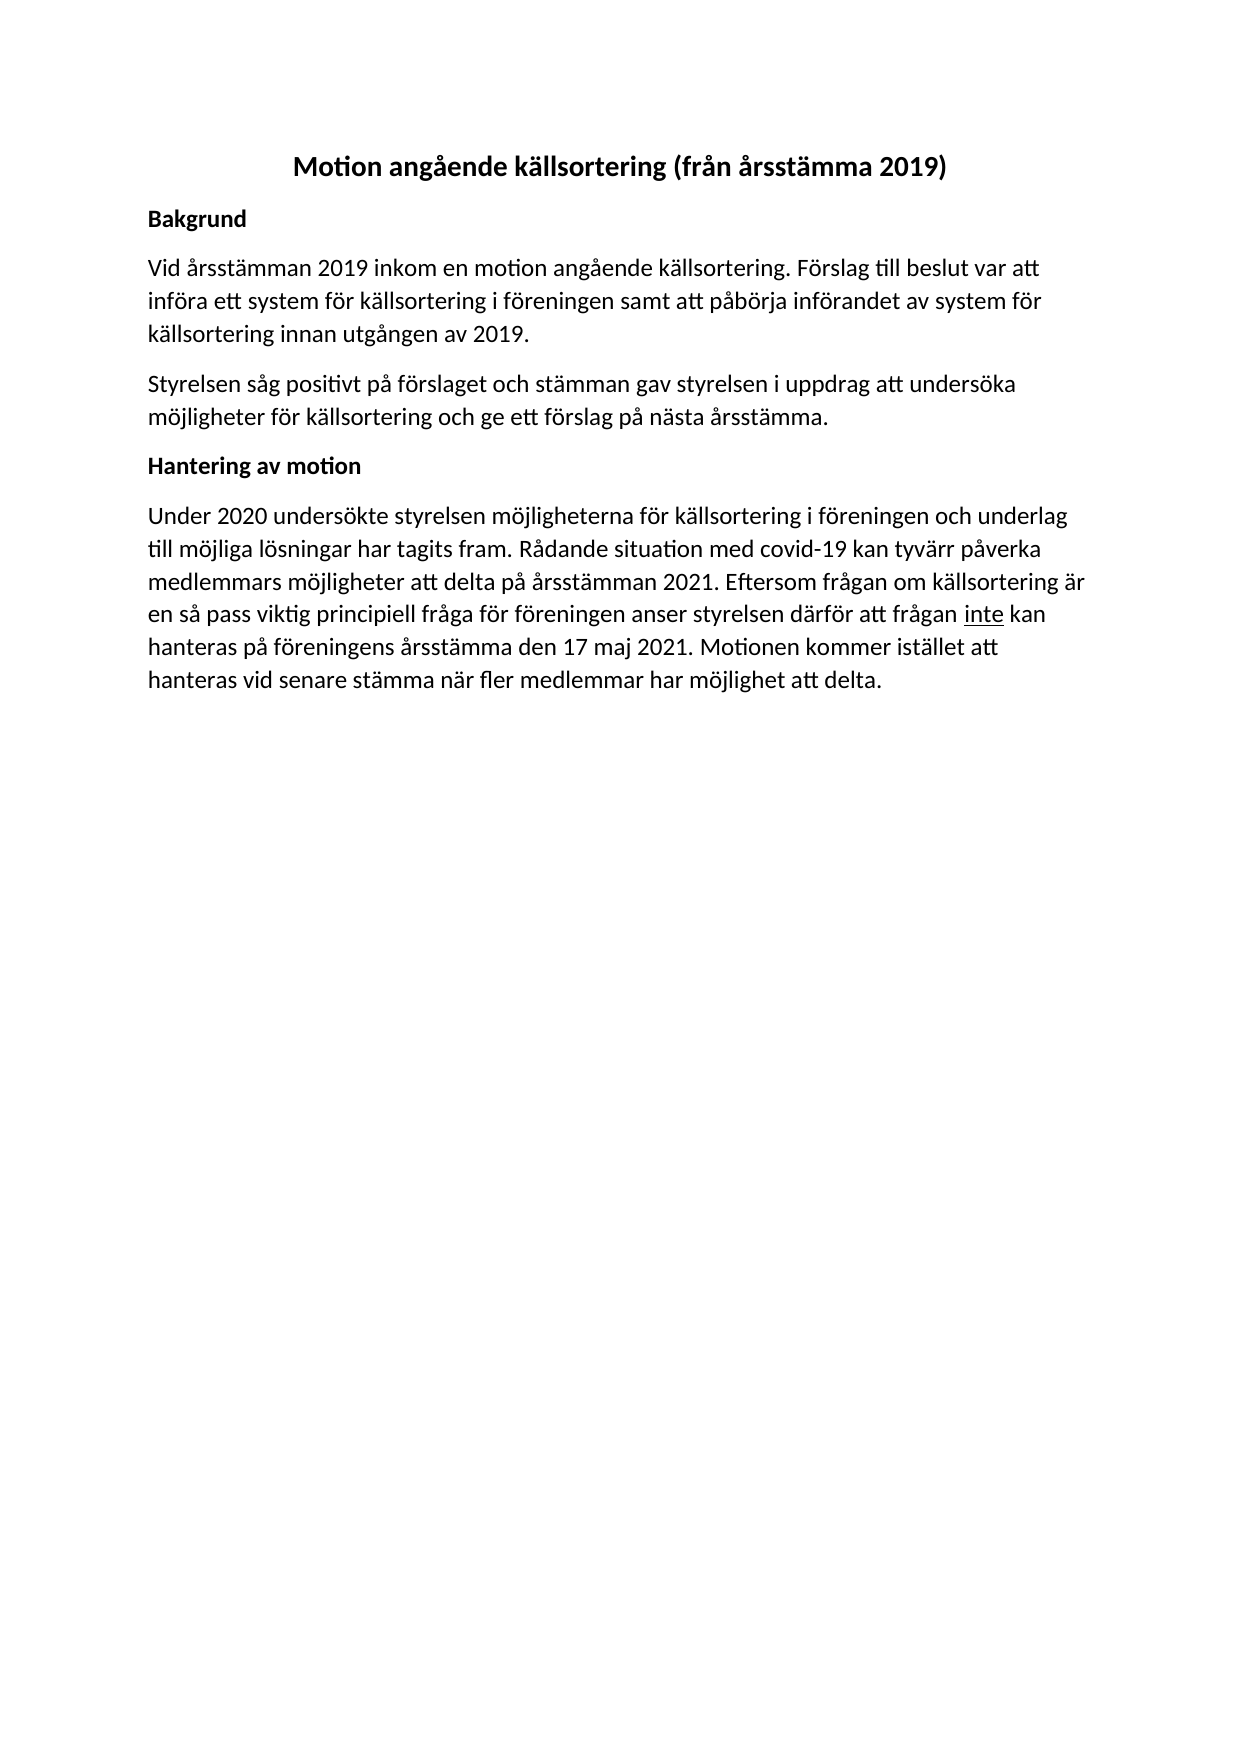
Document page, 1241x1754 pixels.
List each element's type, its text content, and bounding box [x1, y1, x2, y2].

text Under 2020 undersökte styrelsen möjligheterna för källsortering i föreningen och underlag till möjliga lösningar har tagits fram. Rådande situation med covid-19 kan tyvärr påverka medlemmars möjligheter att delta på årsstämman 2021. Eftersom frågan om källsortering är en så pass viktig principiell fråga för föreningen anser styrelsen därför att frågan inte kan hanteras på föreningens årsstämma den 17 maj 2021. Motionen kommer istället att hanteras vid senare stämma när fler medlemmar har möjlighet att delta. [148, 500, 1093, 695]
text Vid årsstämman 2019 inkom en motion angående källsortering. Förslag till beslut var att införa ett system för källsortering i föreningen samt att påbörja införandet av system för källsortering innan utgången av 2019. [148, 252, 1093, 349]
text Hantering av motion [148, 450, 1093, 481]
text Styrelsen såg positivt på förslaget och stämman gav styrelsen i uppdrag att undersöka möjligheter för källsortering och ge ett förslag på nästa årsstämma. [148, 368, 1093, 431]
text Motion angående källsortering (från årsstämma 2019) [148, 148, 1093, 183]
text Bakgrund [148, 203, 1093, 233]
